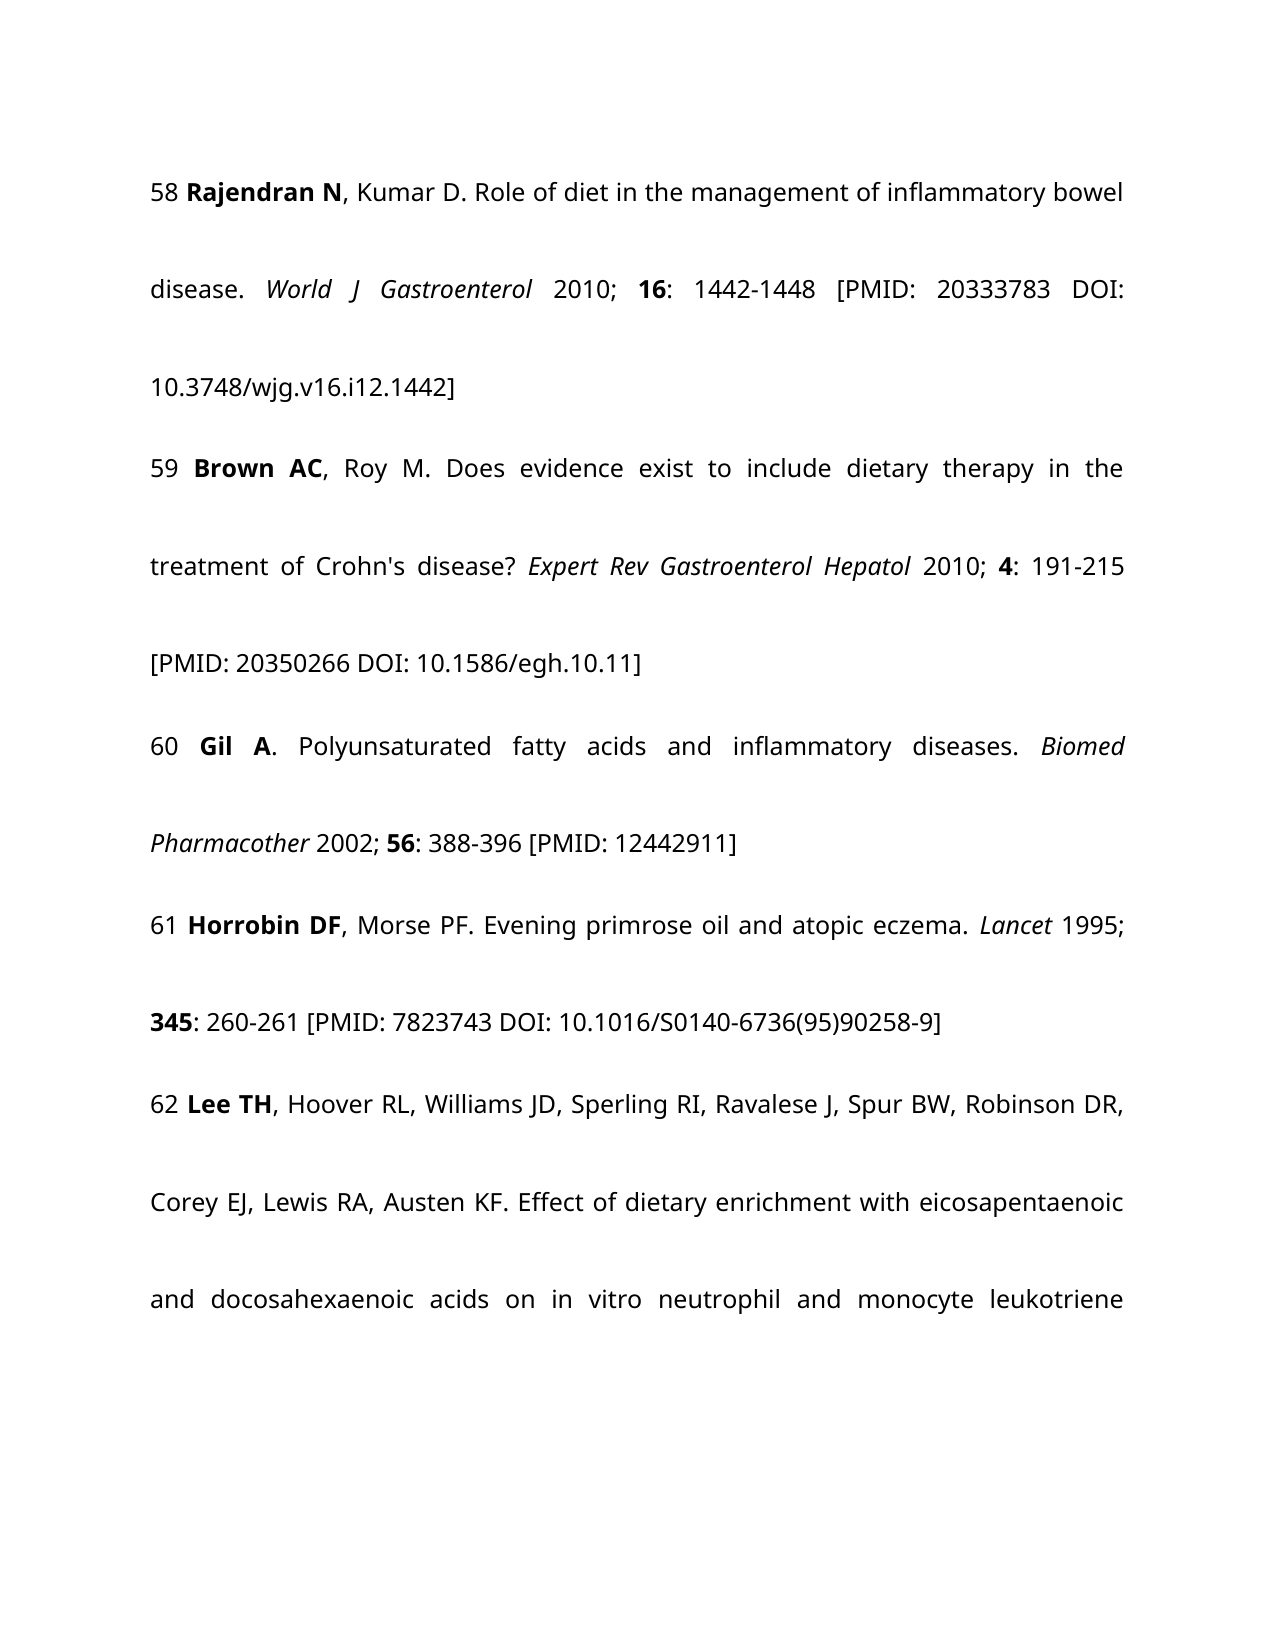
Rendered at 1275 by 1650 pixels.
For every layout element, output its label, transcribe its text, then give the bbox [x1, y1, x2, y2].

text 61 Horrobin DF, Morse PF. Evening primrose oil and atopic eczema. Lancet 1995; 345: 260-261 [PMID: 7823743 DOI: 10.1016/S0140-6736(95)90258-9] [150, 892, 1125, 1055]
text 59 Brown AC, Roy M. Does evidence exist to include dietary therapy in the treatment of Crohn's disease? Expert Rev Gastroenterol Hepatol 2010; 4: 191-215 [PMID: 20350266 DOI: 10.1586/egh.10.11] [150, 436, 1125, 696]
text 58 Rajendran N, Kumar D. Role of diet in the management of inflammatory bowel disease. World J Gastroenterol 2010; 16: 1442-1448 [PMID: 20333783 DOI: 10.3748/wjg.v16.i12.1442] [150, 159, 1125, 419]
text 60 Gil A. Polyunsaturated fatty acids and inflammatory diseases. Biomed Pharmacother 2002; 56: 388-396 [PMID: 12442911] [150, 713, 1125, 875]
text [150, 1072, 1125, 1332]
